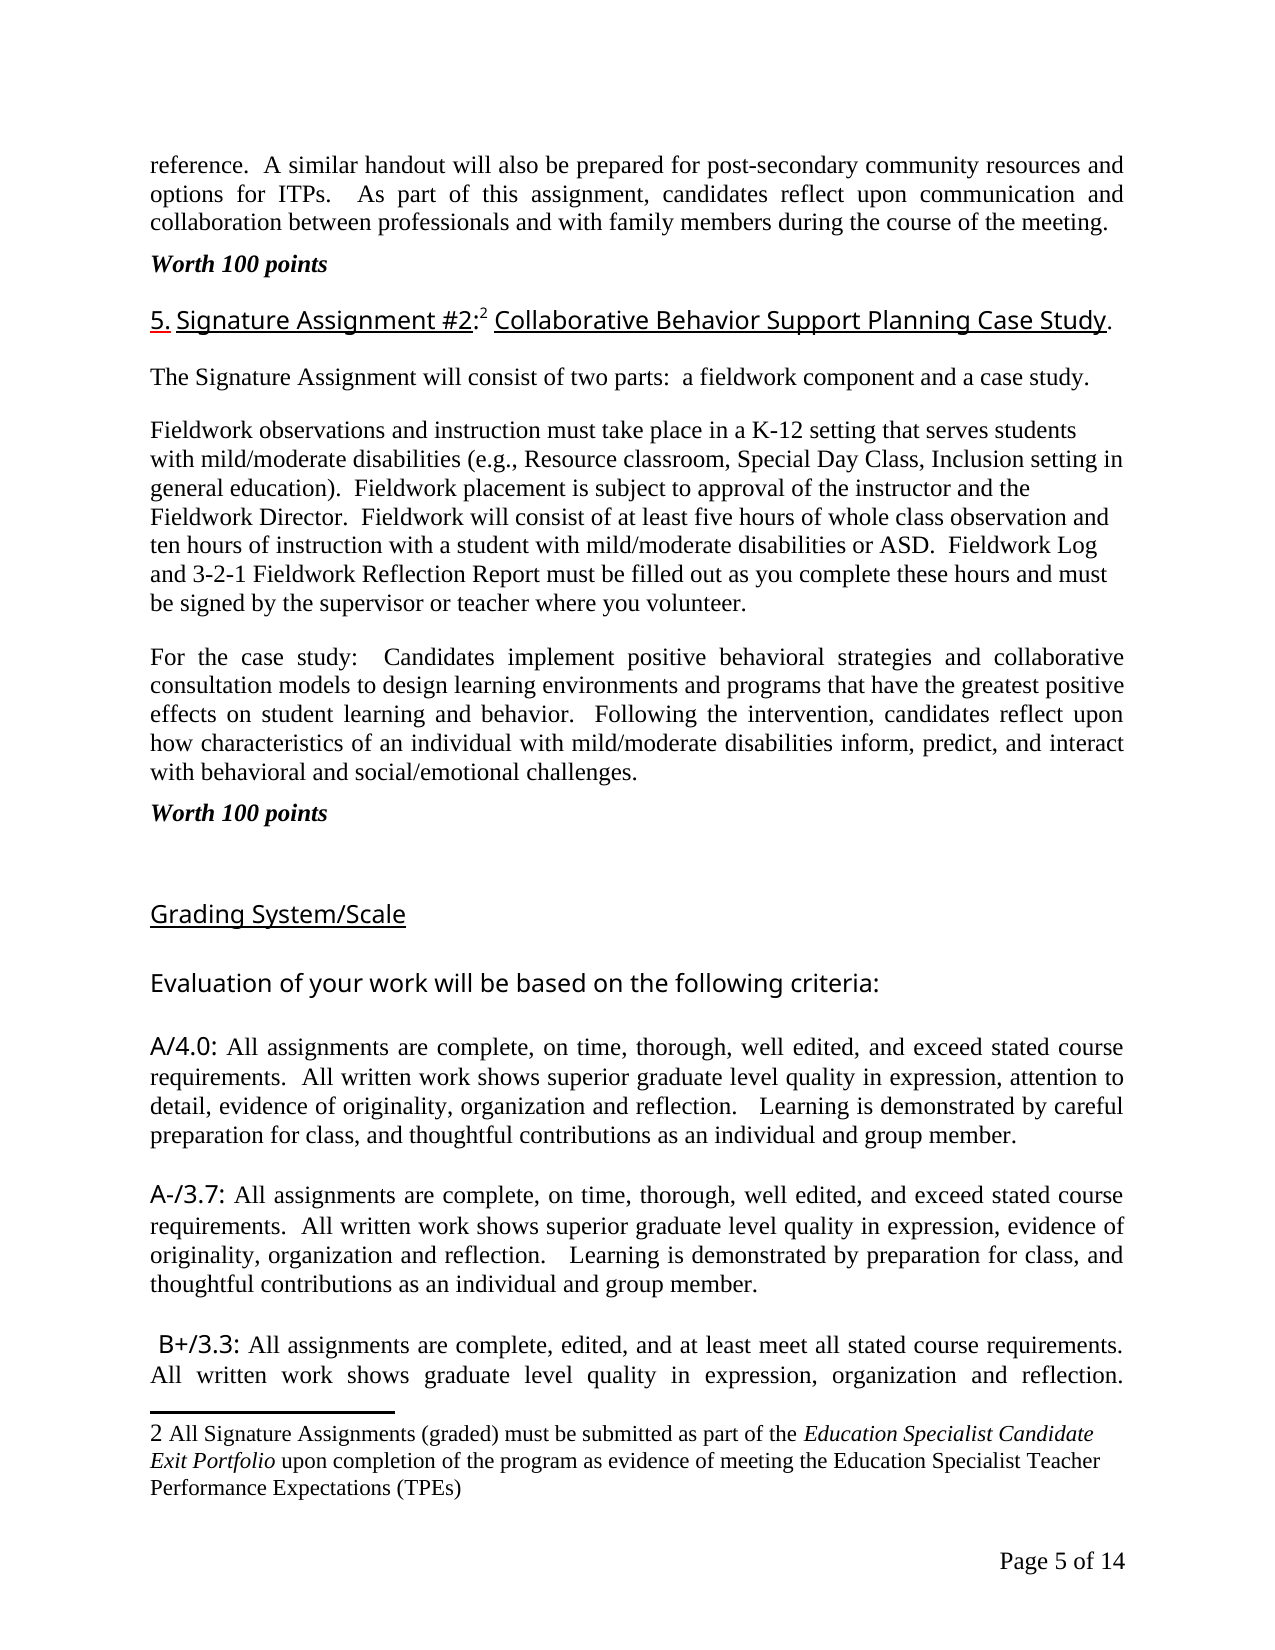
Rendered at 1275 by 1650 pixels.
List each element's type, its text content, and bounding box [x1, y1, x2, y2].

text The Signature Assignment will consist of two parts: a fieldwork component and a case study. [150, 362, 1125, 390]
text Grading System/Scale [150, 897, 1125, 931]
list Signature Assignment #2: Collaborative Behavior Support Planning Case Study. [150, 302, 1125, 337]
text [150, 1326, 1125, 1389]
text For the case study: Candidates implement positive behavioral strategies and collaborative consultation models to design learning environments and programs that have the greatest positive effects on student learning and behavior. Following the intervention, candidates reflect upon how characteristics of an individual with mild/moderate disabilities inform, predict, and interact with behavioral and social/emotional challenges. [150, 642, 1125, 785]
text Worth 100 points [150, 798, 1125, 827]
text A/4.0: All assignments are complete, on time, thorough, well edited, and exceed stated course requirements. All written work shows superior graduate level quality in expression, attention to detail, evidence of originality, organization and reflection. Learning is demonstrated by careful preparation for class, and thoughtful contributions as an individual and group member. [150, 1028, 1125, 1148]
text Evaluation of your work will be based on the following criteria: [150, 965, 1125, 999]
text Worth 100 points [150, 249, 1125, 277]
text A-/3.7: All assignments are complete, on time, thorough, well edited, and exceed stated course requirements. All written work shows superior graduate level quality in expression, evidence of originality, organization and reflection. Learning is demonstrated by preparation for class, and thoughtful contributions as an individual and group member. [150, 1177, 1125, 1297]
text Fieldwork observations and instruction must take place in a K-12 setting that serves students with mild/moderate disabilities (e.g., Resource classroom, Special Day Class, Inclusion setting in general education). Fieldwork placement is subject to approval of the instructor and the Fieldwork Director. Fieldwork will consist of at least five hours of whole class observation and ten hours of instruction with a student with mild/moderate disabilities or ASD. Fieldwork Log and 3-2-1 Fieldwork Reflection Report must be filled out as you complete these hours and must be signed by the supervisor or teacher where you volunteer. [150, 415, 1125, 617]
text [150, 150, 1125, 236]
